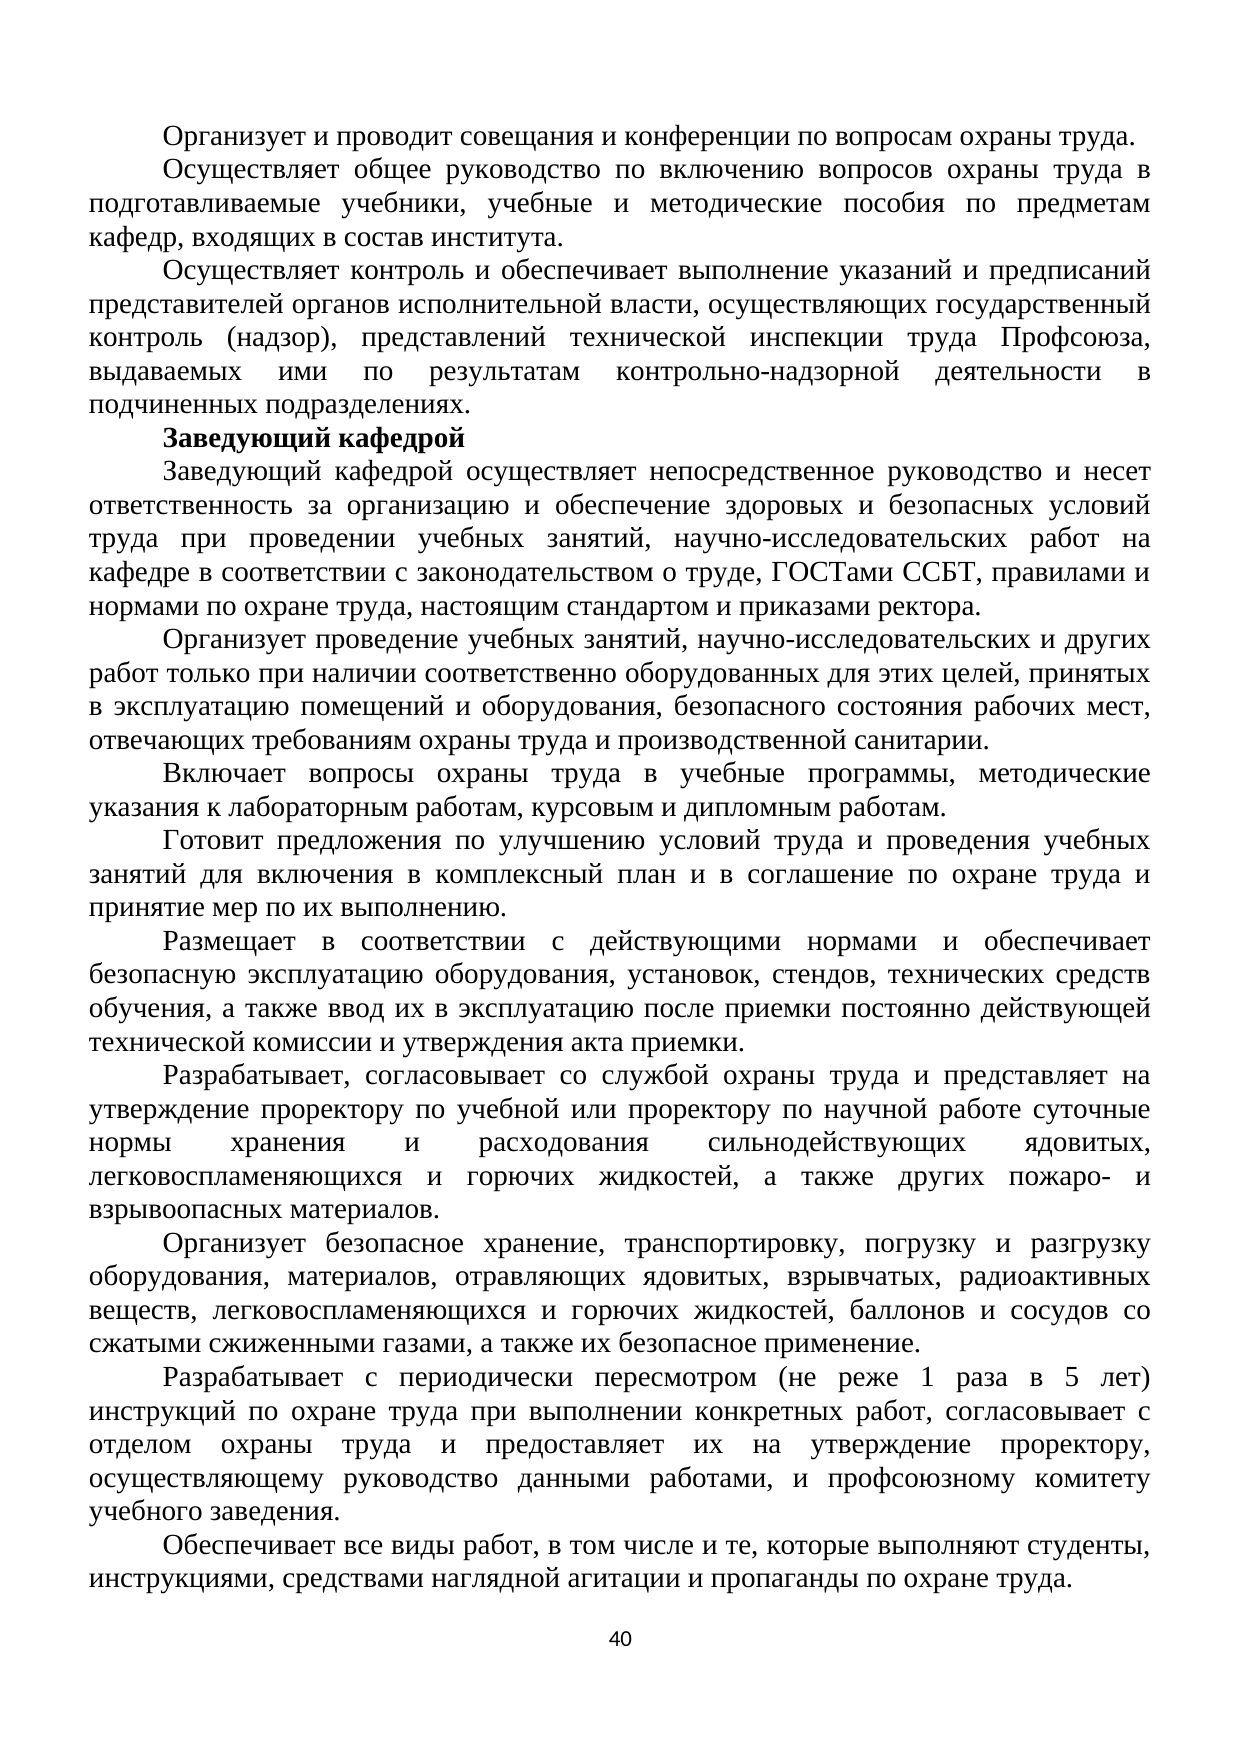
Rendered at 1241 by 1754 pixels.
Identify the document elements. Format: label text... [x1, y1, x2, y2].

text Организует безопасное хранение, транспортировку, погрузку и разгрузку оборудования, материалов, отравляющих ядовитых, взрывчатых, радиоактивных веществ, легковоспламеняющихся и горючих жидкостей, баллонов и сосудов со сжатыми сжиженными газами, а также их безопасное применение. [89, 1225, 1152, 1359]
text Организует и проводит совещания и конференции по вопросам охраны труда. [89, 118, 1152, 152]
text Осуществляет общее руководство по включению вопросов охраны труда в подготавливаемые учебники, учебные и методические пособия по предметам кафедр, входящих в состав института. [89, 152, 1152, 252]
subtitle Заведующий кафедрой [89, 420, 1152, 453]
text Разрабатывает с периодически пересмотром (не реже 1 раза в 5 лет) инструкций по охране труда при выполнении конкретных работ, согласовывает с отделом охраны труда и предоставляет их на утверждение проректору, осуществляющему руководство данными работами, и профсоюзному комитету учебного заведения. [89, 1359, 1152, 1527]
text Обеспечивает все виды работ, в том числе и те, которые выполняют студенты, инструкциями, средствами наглядной агитации и пропаганды по охране труда. [89, 1527, 1152, 1594]
text Готовит предложения по улучшению условий труда и проведения учебных занятий для включения в комплексный план и в соглашение по охране труда и принятие мер по их выполнению. [89, 822, 1152, 923]
text Включает вопросы охраны труда в учебные программы, методические указания к лабораторным работам, курсовым и дипломным работам. [89, 755, 1152, 822]
text Организует проведение учебных занятий, научно-исследовательских и других работ только при наличии соответственно оборудованных для этих целей, принятых в эксплуатацию помещений и оборудования, безопасного состояния рабочих мест, отвечающих требованиям охраны труда и производственной санитарии. [89, 621, 1152, 755]
text Разрабатывает, согласовывает со службой охраны труда и представляет на утверждение проректору по учебной или проректору по научной работе суточные нормы хранения и расходования сильнодействующих ядовитых, легковоспламеняющихся и горючих жидкостей, а также других пожаро- и взрывоопасных материалов. [89, 1057, 1152, 1225]
text Осуществляет контроль и обеспечивает выполнение указаний и предписаний представителей органов исполнительной власти, осуществляющих государственный контроль (надзор), представлений технической инспекции труда Профсоюза, выдаваемых ими по результатам контрольно-надзорной деятельности в подчиненных подразделениях. [89, 252, 1152, 420]
text Заведующий кафедрой осуществляет непосредственное руководство и несет ответственность за организацию и обеспечение здоровых и безопасных условий труда при проведении учебных занятий, научно-исследовательских работ на кафедре в соответствии с законодательством о труде, ГОСТами ССБТ, правилами и нормами по охране труда, настоящим стандартом и приказами ректора. [89, 453, 1152, 621]
text Размещает в соответствии с действующими нормами и обеспечивает безопасную эксплуатацию оборудования, установок, стендов, технических средств обучения, а также ввод их в эксплуатацию после приемки постоянно действующей технической комиссии и утверждения акта приемки. [89, 923, 1152, 1057]
